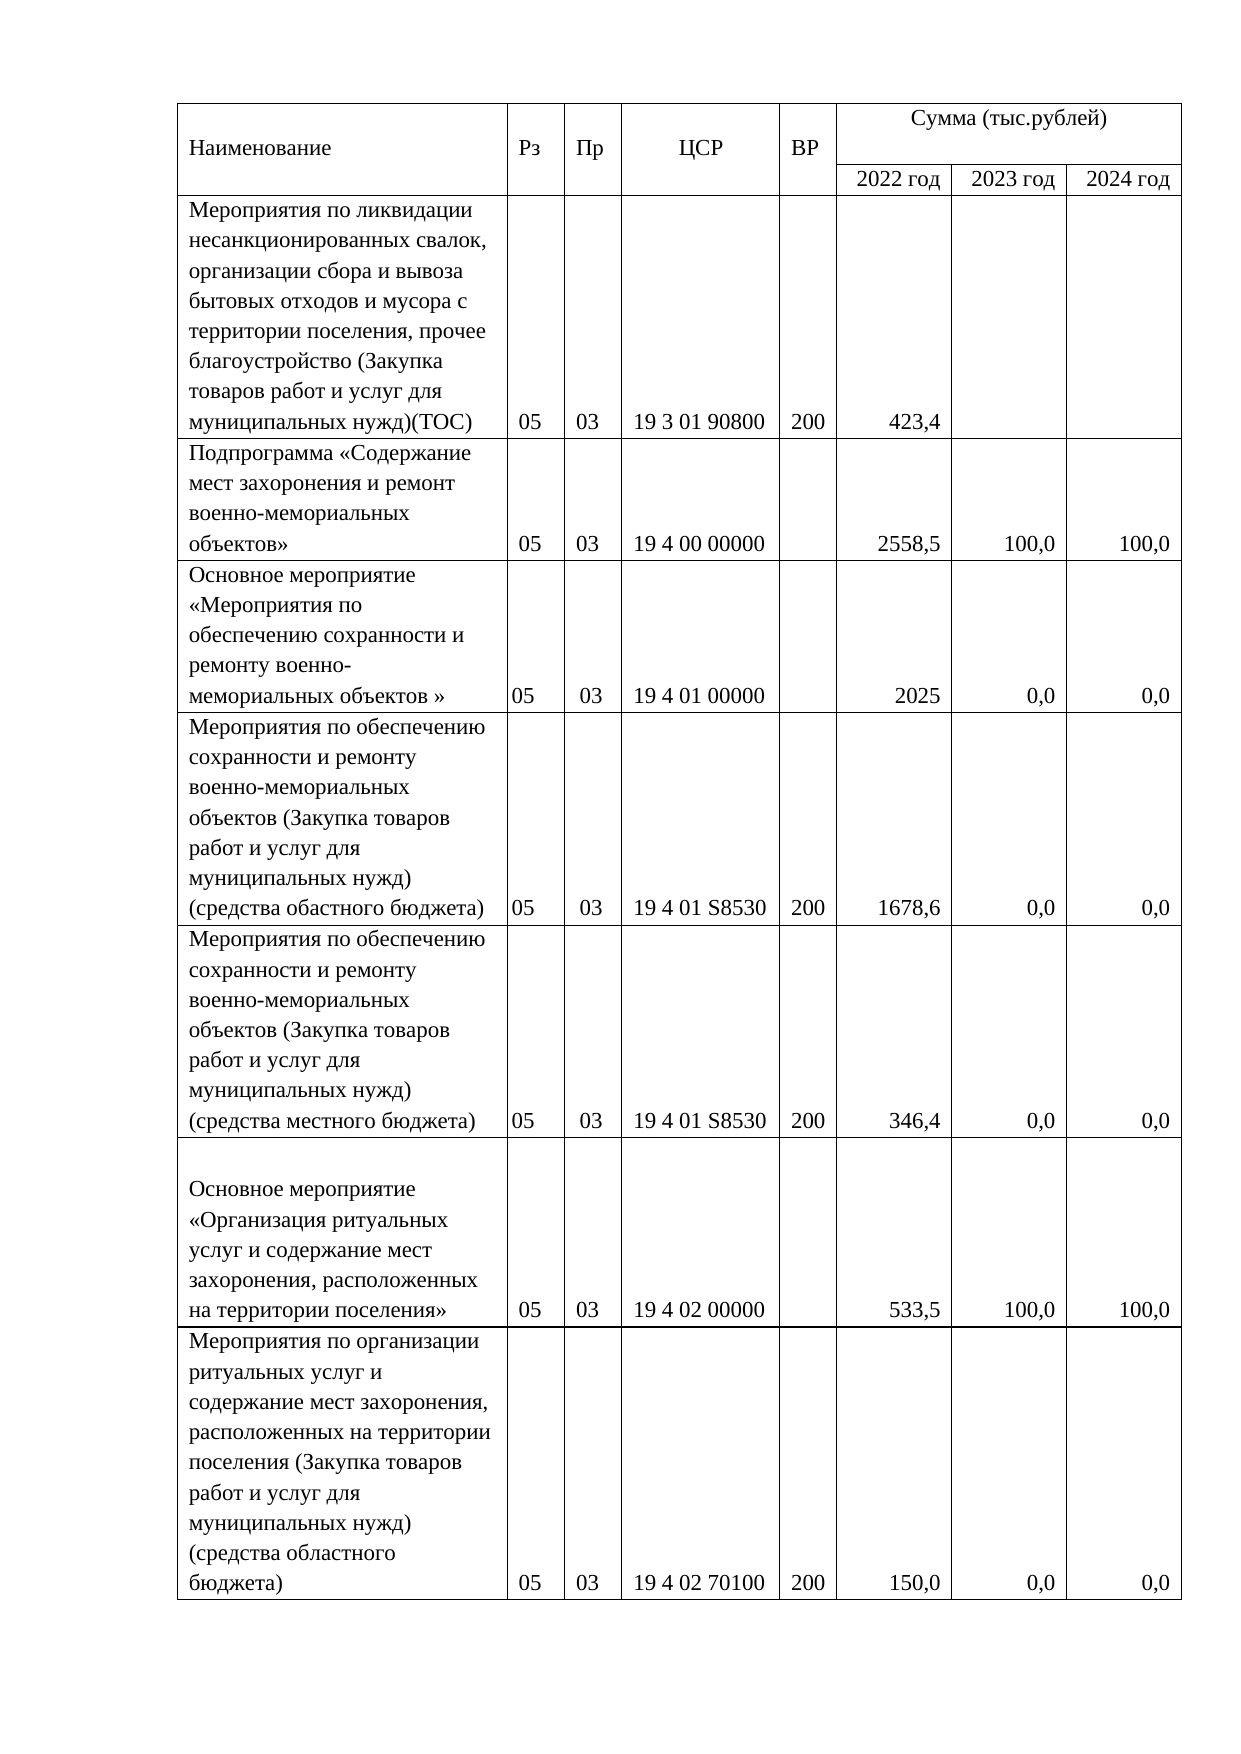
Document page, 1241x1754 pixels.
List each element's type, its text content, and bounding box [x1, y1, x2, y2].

table_cell [952, 196, 1066, 438]
table_cell 05 [508, 1138, 564, 1326]
table_cell 0,0 [952, 561, 1066, 712]
table_cell 19 4 01 S8530 [622, 926, 779, 1137]
table_cell 346,4 [837, 926, 951, 1137]
table_cell 03 [565, 1138, 621, 1326]
table_cell Мероприятия по организации ритуальных услуг и содержание мест захоронения, расположенных на территории поселения (Закупка товаров работ и услуг для муниципальных нужд)(средства областного бюджета) [178, 1328, 507, 1599]
table_cell 05 [508, 439, 564, 560]
table_cell 05 [508, 561, 564, 712]
table_cell 03 [565, 561, 621, 712]
table_cell 05 [508, 196, 564, 438]
table_cell Мероприятия по обеспечению сохранности и ремонту военно-мемориальных объектов (Закупка товаров работ и услуг для муниципальных нужд) (средства местного бюджета) [178, 926, 507, 1137]
table_cell Основное мероприятие «Мероприятия по обеспечению сохранности и ремонту военно-мемориальных объектов » [178, 561, 507, 712]
table_cell 200 [780, 713, 836, 924]
table_cell 03 [565, 439, 621, 560]
table_cell Подпрограмма «Содержание мест захоронения и ремонт военно-мемориальных объектов» [178, 439, 507, 560]
table_cell 533,5 [837, 1138, 951, 1326]
table_cell 2022 год [837, 165, 951, 195]
table_cell 200 [780, 1328, 836, 1599]
table_cell 03 [565, 196, 621, 438]
table_cell [780, 561, 836, 712]
table_cell 03 [565, 713, 621, 924]
table_cell 19 4 00 00000 [622, 439, 779, 560]
table_header Рз [508, 104, 564, 195]
table_cell 0,0 [1067, 561, 1181, 712]
table_cell Мероприятия по обеспечению сохранности и ремонту военно-мемориальных объектов (Закупка товаров работ и услуг для муниципальных нужд) (средства обастного бюджета) [178, 713, 507, 924]
table_cell 0,0 [952, 1328, 1066, 1599]
table_cell 19 4 01 S8530 [622, 713, 779, 924]
table_cell 03 [565, 1328, 621, 1599]
table_cell 0,0 [1067, 713, 1181, 924]
table_cell 100,0 [1067, 439, 1181, 560]
table_cell 200 [780, 926, 836, 1137]
table_header Сумма (тыс.рублей) [837, 104, 1181, 164]
table_cell 100,0 [1067, 1138, 1181, 1326]
table_header ВР [780, 104, 836, 195]
table_cell Основное мероприятие «Организация ритуальных услуг и содержание мест захоронения, расположенных на территории поселения» [178, 1138, 507, 1326]
table_cell 05 [508, 1328, 564, 1599]
table_cell 19 4 02 00000 [622, 1138, 779, 1326]
table_cell 100,0 [952, 1138, 1066, 1326]
table_cell 150,0 [837, 1328, 951, 1599]
table_cell 19 4 01 00000 [622, 561, 779, 712]
table_cell 100,0 [952, 439, 1066, 560]
table_cell [1067, 196, 1181, 438]
table_cell 0,0 [952, 926, 1066, 1137]
table_header Наименование [178, 104, 507, 195]
table_cell 19 3 01 90800 [622, 196, 779, 438]
table_cell 2025 [837, 561, 951, 712]
table_cell 03 [565, 926, 621, 1137]
table_cell 2558,5 [837, 439, 951, 560]
table_cell 05 [508, 713, 564, 924]
table_cell 1678,6 [837, 713, 951, 924]
table_cell 423,4 [837, 196, 951, 438]
table_cell [780, 439, 836, 560]
table_cell 2024 год [1067, 165, 1181, 195]
table_header ЦСР [622, 104, 779, 195]
table_header Пр [565, 104, 621, 195]
table_cell 19 4 02 70100 [622, 1328, 779, 1599]
table_cell 0,0 [1067, 926, 1181, 1137]
table_cell 0,0 [1067, 1328, 1181, 1599]
table_cell [780, 1138, 836, 1326]
table_cell 05 [508, 926, 564, 1137]
table_cell 2023 год [952, 165, 1066, 195]
table_cell 0,0 [952, 713, 1066, 924]
table_cell 200 [780, 196, 836, 438]
table_cell Мероприятия по ликвидации несанкционированных свалок, организации сбора и вывоза бытовых отходов и мусора с территории поселения, прочее благоустройство (Закупка товаров работ и услуг для муниципальных нужд)(ТОС) [178, 196, 507, 438]
